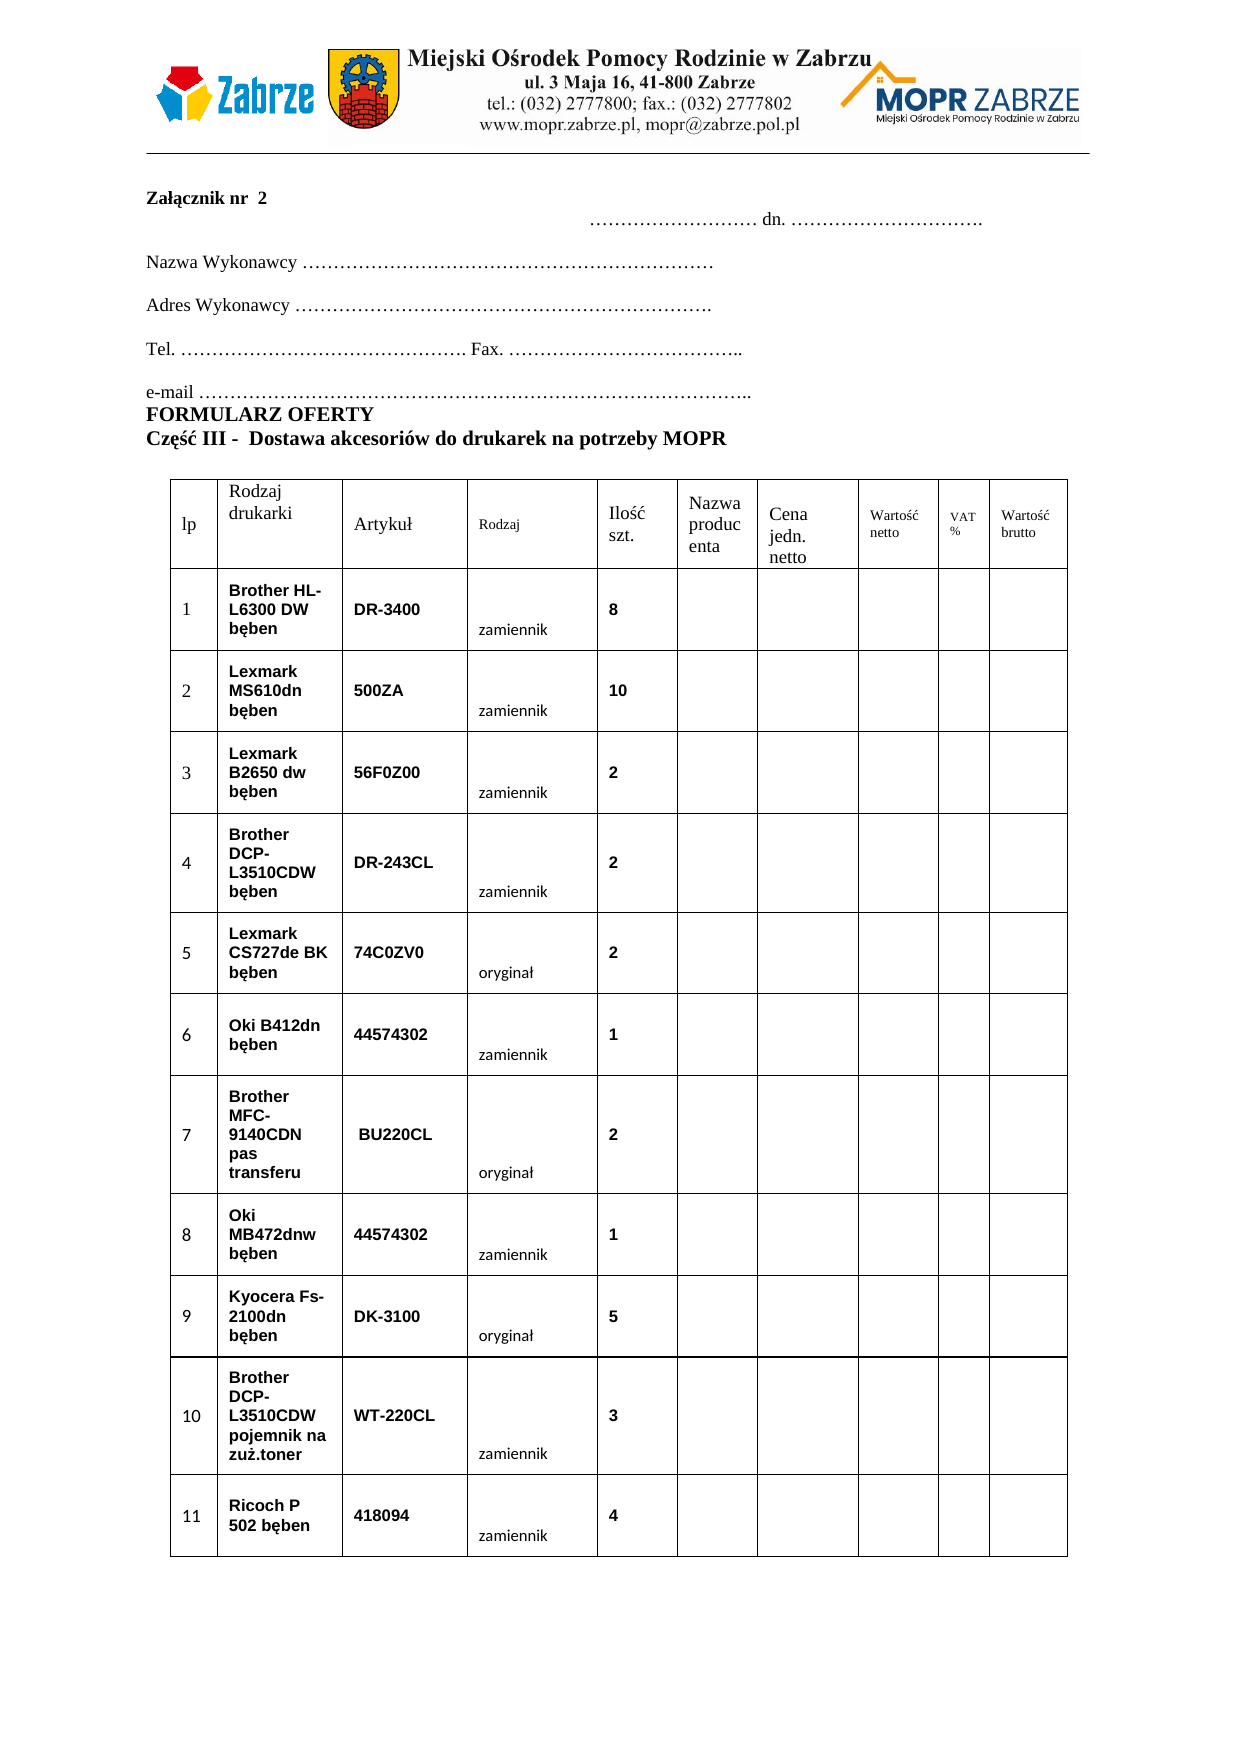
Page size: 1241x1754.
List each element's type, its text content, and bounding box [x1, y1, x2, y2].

table_cell [939, 1358, 989, 1474]
table_header Ilość szt. [598, 480, 677, 568]
table_cell 44574302 [343, 1194, 467, 1274]
text e-mail …………………………………………………………………………….. [146, 381, 1092, 402]
table_cell [990, 913, 1067, 993]
table_cell oryginał [468, 1276, 597, 1356]
table_cell [678, 913, 757, 993]
table_cell Lexmark B2650 dw bęben [218, 732, 342, 813]
table_cell 9 [171, 1276, 217, 1356]
table_cell DK-3100 [343, 1276, 467, 1356]
table_cell 5 [171, 913, 217, 993]
table_cell 2 [598, 814, 677, 912]
table_cell [990, 814, 1067, 912]
table_header VAT % [939, 480, 989, 568]
table_cell [859, 1276, 938, 1356]
table_cell [990, 994, 1067, 1075]
table_cell zamiennik [468, 814, 597, 912]
table_cell DR-3400 [343, 569, 467, 649]
table_cell zamiennik [468, 732, 597, 813]
table_cell [758, 1276, 858, 1356]
table_cell [859, 732, 938, 813]
table_cell [859, 913, 938, 993]
table_cell zamiennik [468, 651, 597, 731]
table_cell [758, 994, 858, 1075]
table_cell zamiennik [468, 1358, 597, 1474]
table_cell 3 [171, 732, 217, 813]
table_header Cena jedn. netto [758, 480, 858, 568]
table_cell [859, 651, 938, 731]
table_cell BU220CL [343, 1076, 467, 1193]
text Nazwa Wykonawcy ………………………………………………………… [146, 251, 1092, 273]
table_cell [758, 732, 858, 813]
table_cell 1 [598, 1194, 677, 1274]
table_cell [939, 1076, 989, 1193]
table_cell [678, 994, 757, 1075]
table_cell [758, 1358, 858, 1474]
table_cell [990, 1358, 1067, 1474]
table_header Rodzaj [468, 480, 597, 568]
table_cell 2 [598, 913, 677, 993]
table_cell [859, 569, 938, 649]
table_cell 2 [598, 1076, 677, 1193]
table_cell [678, 1076, 757, 1193]
table_cell [859, 1194, 938, 1274]
table_cell 1 [598, 994, 677, 1075]
table_cell Brother HL-L6300 DW bęben [218, 569, 342, 649]
table_cell [678, 1194, 757, 1274]
table_cell [990, 569, 1067, 649]
table_cell WT-220CL [343, 1358, 467, 1474]
table_cell Brother DCP-L3510CDW bęben [218, 814, 342, 912]
text FORMULARZ OFERTY [146, 402, 1092, 426]
table_cell 4 [598, 1475, 677, 1556]
table_cell 44574302 [343, 994, 467, 1075]
table_cell zamiennik [468, 994, 597, 1075]
table_cell Oki B412dn bęben [218, 994, 342, 1075]
table_cell [678, 814, 757, 912]
table_cell 8 [171, 1194, 217, 1274]
table_cell [990, 1475, 1067, 1556]
table_cell [678, 651, 757, 731]
table_cell [990, 732, 1067, 813]
table_cell Brother MFC-9140CDN pas transferu [218, 1076, 342, 1193]
table_cell [939, 814, 989, 912]
text Adres Wykonawcy …………………………………………………………. [146, 294, 1092, 316]
table_cell [990, 1194, 1067, 1274]
table_cell [758, 651, 858, 731]
table_cell 74C0ZV0 [343, 913, 467, 993]
table_cell [678, 1276, 757, 1356]
table_cell [859, 1475, 938, 1556]
table_header Wartość brutto [990, 480, 1067, 568]
text Załącznik nr 2 [146, 187, 1092, 208]
table_cell zamiennik [468, 569, 597, 649]
table_cell 2 [171, 651, 217, 731]
table_cell 7 [171, 1076, 217, 1193]
table_cell Kyocera Fs-2100dn bęben [218, 1276, 342, 1356]
table_cell 8 [598, 569, 677, 649]
table_cell [859, 814, 938, 912]
table_cell [939, 732, 989, 813]
table_cell zamiennik [468, 1194, 597, 1274]
table_cell zamiennik [468, 1475, 597, 1556]
table_cell [939, 1276, 989, 1356]
table_cell 2 [598, 732, 677, 813]
table_cell [939, 1194, 989, 1274]
table_cell 6 [171, 994, 217, 1075]
table_cell [990, 1276, 1067, 1356]
table_cell [939, 994, 989, 1075]
table_cell [758, 569, 858, 649]
table_cell [678, 1358, 757, 1474]
table_cell 1 [171, 569, 217, 649]
table_cell [939, 913, 989, 993]
table_header Wartość netto [859, 480, 938, 568]
text Część III - Dostawa akcesoriów do drukarek na potrzeby MOPR [146, 426, 1092, 450]
table_header lp [171, 480, 217, 568]
table_cell [859, 994, 938, 1075]
table_cell 11 [171, 1475, 217, 1556]
table_cell DR-243CL [343, 814, 467, 912]
table_cell Lexmark MS610dn bęben [218, 651, 342, 731]
table_cell [678, 1475, 757, 1556]
table_cell oryginał [468, 1076, 597, 1193]
table_header Artykuł [343, 480, 467, 568]
table_cell Ricoch P 502 bęben [218, 1475, 342, 1556]
table_cell 500ZA [343, 651, 467, 731]
table_cell [990, 1076, 1067, 1193]
table_cell 3 [598, 1358, 677, 1474]
table_cell 10 [598, 651, 677, 731]
table_cell 4 [171, 814, 217, 912]
table_header Rodzaj drukarki [218, 480, 342, 568]
table_cell Brother DCP-L3510CDW pojemnik na zuż.toner [218, 1358, 342, 1474]
table_cell oryginał [468, 913, 597, 993]
table_cell Oki MB472dnw bęben [218, 1194, 342, 1274]
table_cell [678, 732, 757, 813]
table_cell [678, 569, 757, 649]
text ……………………… dn. …………………………. [146, 208, 1092, 230]
table_cell Lexmark CS727de BK bęben [218, 913, 342, 993]
table_cell [758, 1194, 858, 1274]
table_cell 10 [171, 1358, 217, 1474]
table_cell [859, 1076, 938, 1193]
table_cell [939, 1475, 989, 1556]
table_cell 56F0Z00 [343, 732, 467, 813]
table_cell [859, 1358, 938, 1474]
table_header Nazwa producenta [678, 480, 757, 568]
table_cell [758, 1076, 858, 1193]
table_cell [758, 1475, 858, 1556]
table_cell 5 [598, 1276, 677, 1356]
table_cell [758, 814, 858, 912]
table_cell [990, 651, 1067, 731]
table_cell [758, 913, 858, 993]
picture [145, 44, 1091, 158]
table_cell [939, 569, 989, 649]
table_cell [939, 651, 989, 731]
text Tel. ………………………………………. Fax. ……………………………….. [146, 337, 1092, 359]
table_cell 418094 [343, 1475, 467, 1556]
